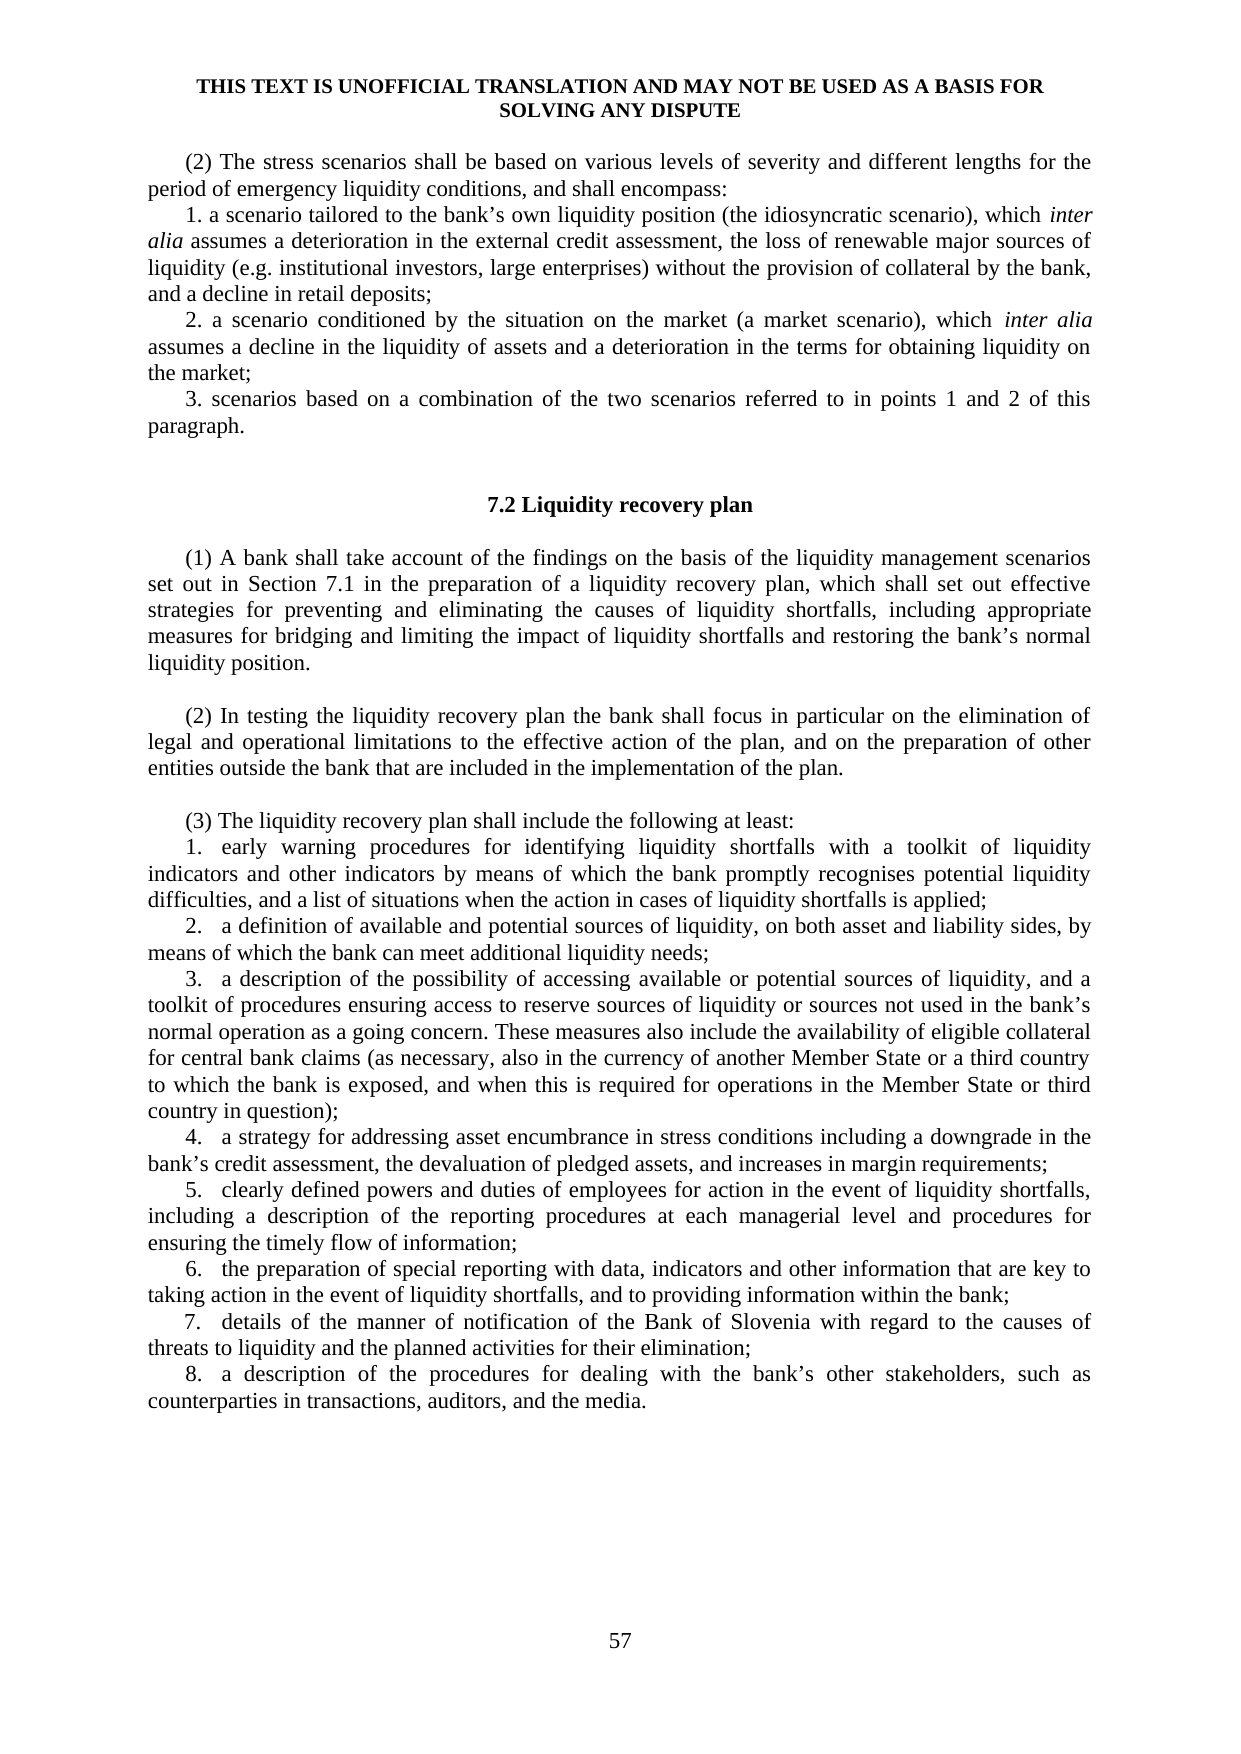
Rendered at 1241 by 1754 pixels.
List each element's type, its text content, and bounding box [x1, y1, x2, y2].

text (2) In testing the liquidity recovery plan the bank shall focus in particular on the elimination of legal and operational limitations to the effective action of the plan, and on the preparation of other entities outside the bank that are included in the implementation of the plan. [148, 702, 1093, 781]
list a definition of available and potential sources of liquidity, on both asset and liability sides, by means of which the bank can meet additional liquidity needs; [148, 912, 1093, 965]
list a description of the possibility of accessing available or potential sources of liquidity, and a toolkit of procedures ensuring access to reserve sources of liquidity or sources not used in the bank’s normal operation as a going concern. These measures also include the availability of eligible collateral for central bank claims (as necessary, also in the currency of another Member State or a third country to which the bank is exposed, and when this is required for operations in the Member State or third country in question); [148, 965, 1093, 1123]
text 3. scenarios based on a combination of the two scenarios referred to in points 1 and 2 of this paragraph. [148, 385, 1093, 438]
text 1. a scenario tailored to the bank’s own liquidity position (the idiosyncratic scenario), which inter alia assumes a deterioration in the external credit assessment, the loss of renewable major sources of liquidity (e.g. institutional investors, large enterprises) without the provision of collateral by the bank, and a decline in retail deposits; [148, 201, 1093, 306]
list clearly defined powers and duties of employees for action in the event of liquidity shortfalls, including a description of the reporting procedures at each managerial level and procedures for ensuring the timely flow of information; [148, 1176, 1093, 1255]
text 2. a scenario conditioned by the situation on the market (a market scenario), which inter alia assumes a decline in the liquidity of assets and a deterioration in the terms for obtaining liquidity on the market; [148, 306, 1093, 385]
list early warning procedures for identifying liquidity shortfalls with a toolkit of liquidity indicators and other indicators by means of which the bank promptly recognises potential liquidity difficulties, and a list of situations when the action in cases of liquidity shortfalls is applied; [148, 833, 1093, 912]
text 7.2 Liquidity recovery plan [148, 491, 1093, 517]
text (1) A bank shall take account of the findings on the basis of the liquidity management scenarios set out in Section 7.1 in the preparation of a liquidity recovery plan, which shall set out effective strategies for preventing and eliminating the causes of liquidity shortfalls, including appropriate measures for bridging and limiting the impact of liquidity shortfalls and restoring the bank’s normal liquidity position. [148, 543, 1093, 675]
list a description of the procedures for dealing with the bank’s other stakeholders, such as counterparties in transactions, auditors, and the media. [148, 1361, 1093, 1413]
list a strategy for addressing asset encumbrance in stress conditions including a downgrade in the bank’s credit assessment, the devaluation of pledged assets, and increases in margin requirements; [148, 1123, 1093, 1176]
text (3) The liquidity recovery plan shall include the following at least: [148, 807, 1093, 833]
text (2) The stress scenarios shall be based on various levels of severity and different lengths for the period of emergency liquidity conditions, and shall encompass: [148, 148, 1093, 201]
list details of the manner of notification of the Bank of Slovenia with regard to the causes of threats to liquidity and the planned activities for their elimination; [148, 1308, 1093, 1361]
list the preparation of special reporting with data, indicators and other information that are key to taking action in the event of liquidity shortfalls, and to providing information within the bank; [148, 1255, 1093, 1308]
